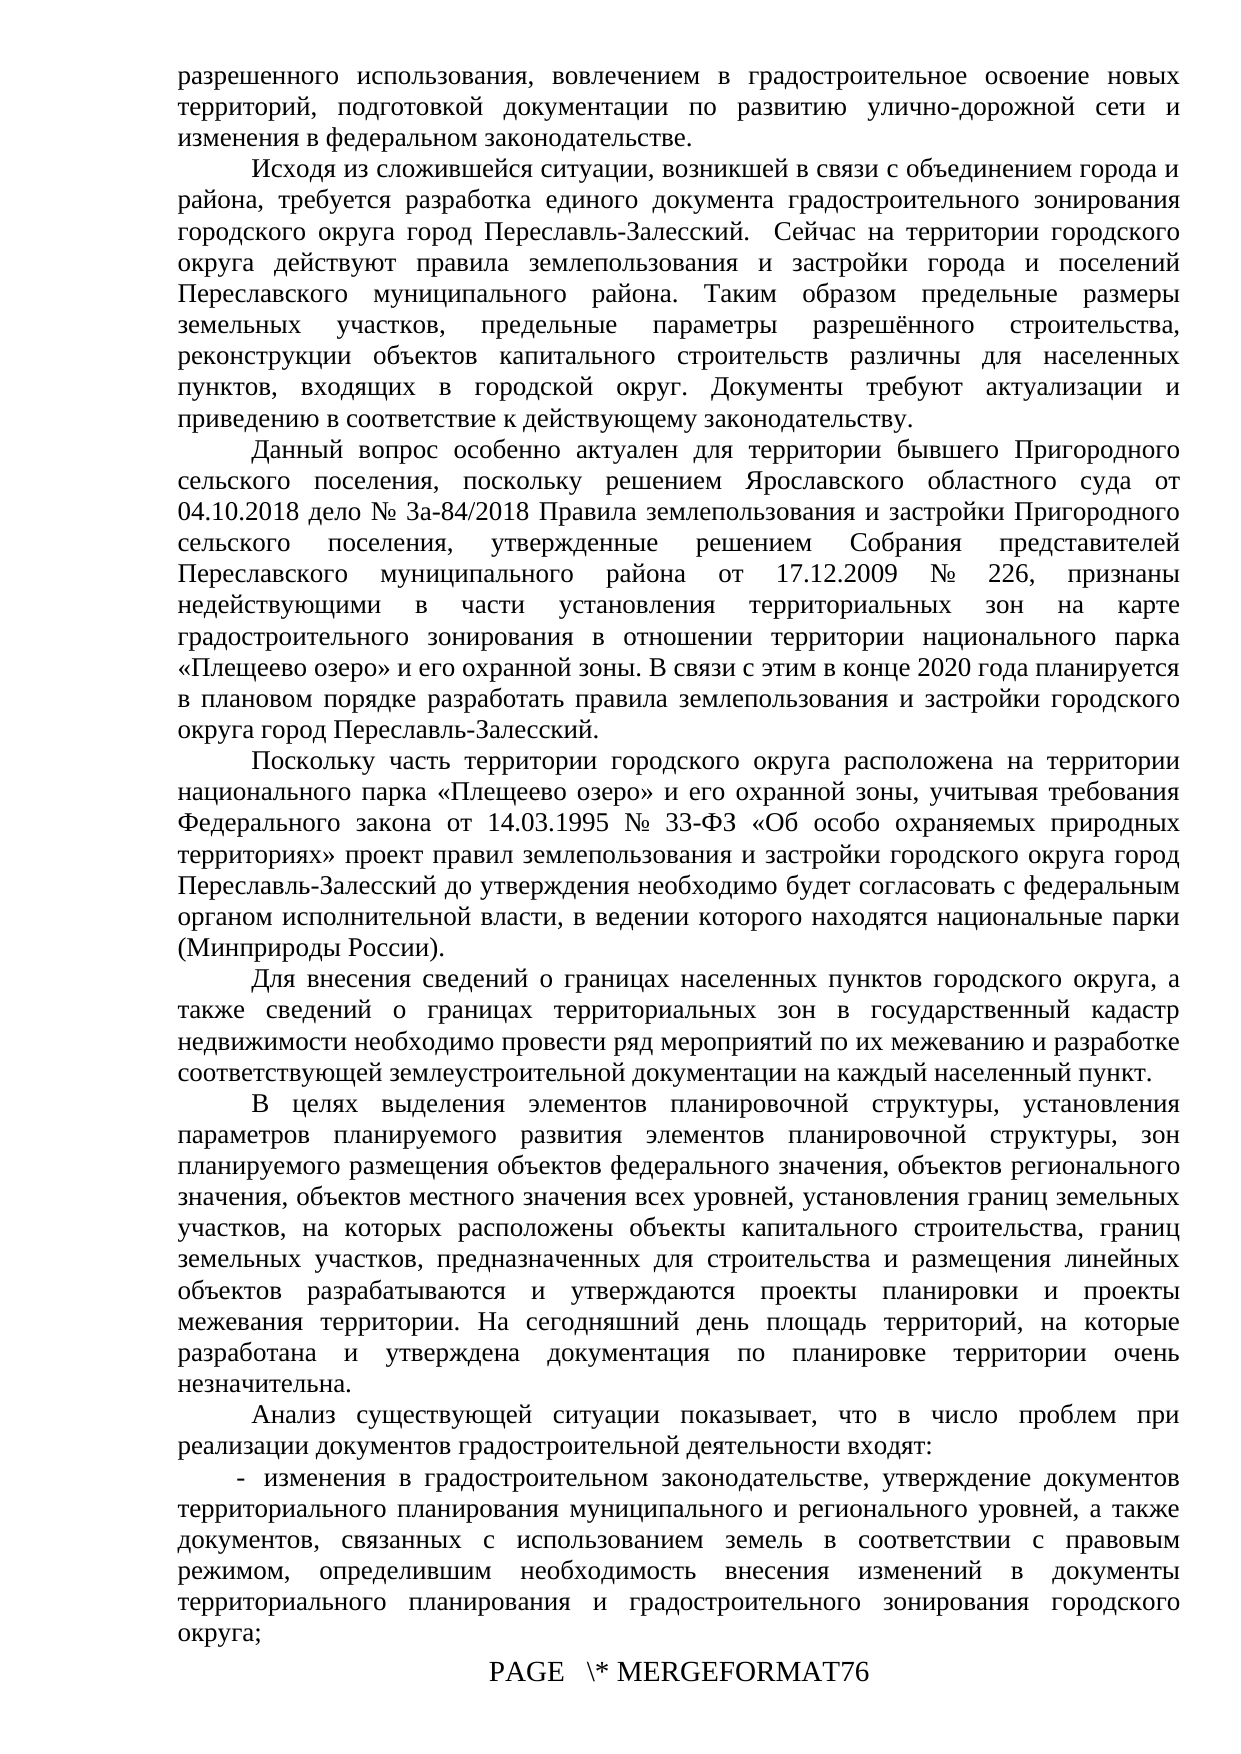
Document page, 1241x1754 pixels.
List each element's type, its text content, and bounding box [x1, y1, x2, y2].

text Исходя из сложившейся ситуации, возникшей в связи с объединением города и района, требуется разработка единого документа градостроительного зонирования городского округа город Переславль-Залесский. Сейчас на территории городского округа действуют правила землепользования и застройки города и поселений Переславского муниципального района. Таким образом предельные размеры земельных участков, предельные параметры разрешённого строительства, реконструкции объектов капитального строительств различны для населенных пунктов, входящих в городской округ. Документы требуют актуализации и приведению в соответствие к действующему законодательству. [177, 152, 1181, 433]
text Поскольку часть территории городского округа расположена на территории национального парка «Плещеево озеро» и его охранной зоны, учитывая требования Федерального закона от 14.03.1995 № 33-ФЗ «Об особо охраняемых природных территориях» проект правил землепользования и застройки городского округа город Переславль-Залесский до утверждения необходимо будет согласовать с федеральным органом исполнительной власти, в ведении которого находятся национальные парки (Минприроды России). [177, 744, 1181, 962]
text Данный вопрос особенно актуален для территории бывшего Пригородного сельского поселения, поскольку решением Ярославского областного суда от 04.10.2018 дело № 3а-84/2018 Правила землепользования и застройки Пригородного сельского поселения, утвержденные решением Собрания представителей Переславского муниципального района от 17.12.2009 № 226, признаны недействующими в части установления территориальных зон на карте градостроительного зонирования в отношении территории национального парка «Плещеево озеро» и его охранной зоны. В связи с этим в конце 2020 года планируется в плановом порядке разработать правила землепользования и застройки городского округа город Переславль-Залесский. [177, 433, 1181, 744]
text Для внесения сведений о границах населенных пунктов городского округа, а также сведений о границах территориальных зон в государственный кадастр недвижимости необходимо провести ряд мероприятий по их межеванию и разработке соответствующей землеустроительной документации на каждый населенный пункт. [177, 962, 1181, 1087]
text В целях выделения элементов планировочной структуры, установления параметров планируемого развития элементов планировочной структуры, зон планируемого размещения объектов федерального значения, объектов регионального значения, объектов местного значения всех уровней, установления границ земельных участков, на которых расположены объекты капитального строительства, границ земельных участков, предназначенных для строительства и размещения линейных объектов разрабатываются и утверждаются проекты планировки и проекты межевания территории. На сегодняшний день площадь территорий, на которые разработана и утверждена документация по планировке территории очень незначительна. [177, 1087, 1181, 1398]
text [177, 59, 1181, 152]
text - изменения в градостроительном законодательстве, утверждение документов территориального планирования муниципального и регионального уровней, а также документов, связанных с использованием земель в соответствии с правовым режимом, определившим необходимость внесения изменений в документы территориального планирования и градостроительного зонирования городского округа; [177, 1461, 1181, 1647]
text Анализ существующей ситуации показывает, что в число проблем при реализации документов градостроительной деятельности входят: [177, 1398, 1181, 1461]
